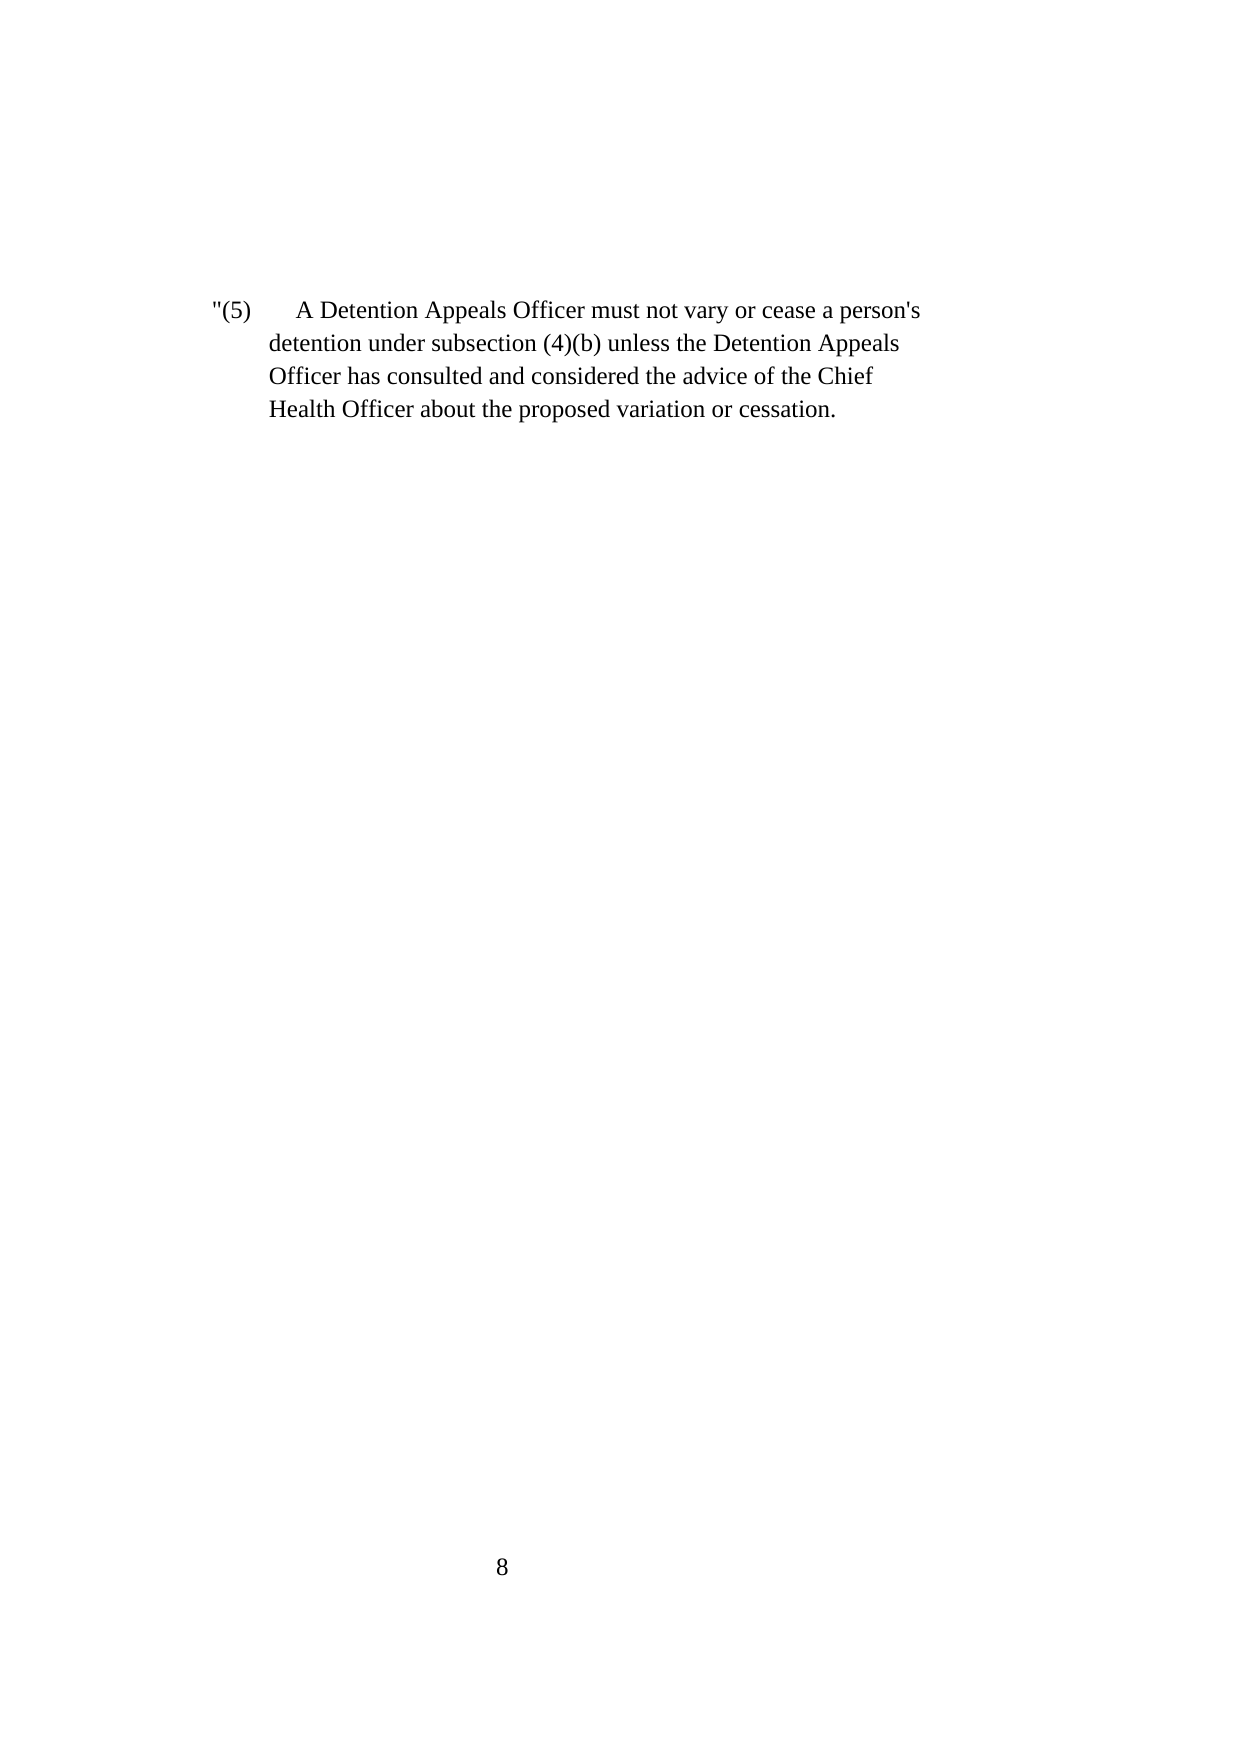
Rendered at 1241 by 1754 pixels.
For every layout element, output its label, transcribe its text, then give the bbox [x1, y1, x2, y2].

subtitle "(5) A Detention Appeals Officer must not vary or cease a person's detention under subsection (4)(b) unless the Detention Appeals Officer has consulted and considered the advice of the Chief Health Officer about the proposed variation or cessation. [74, 295, 930, 423]
